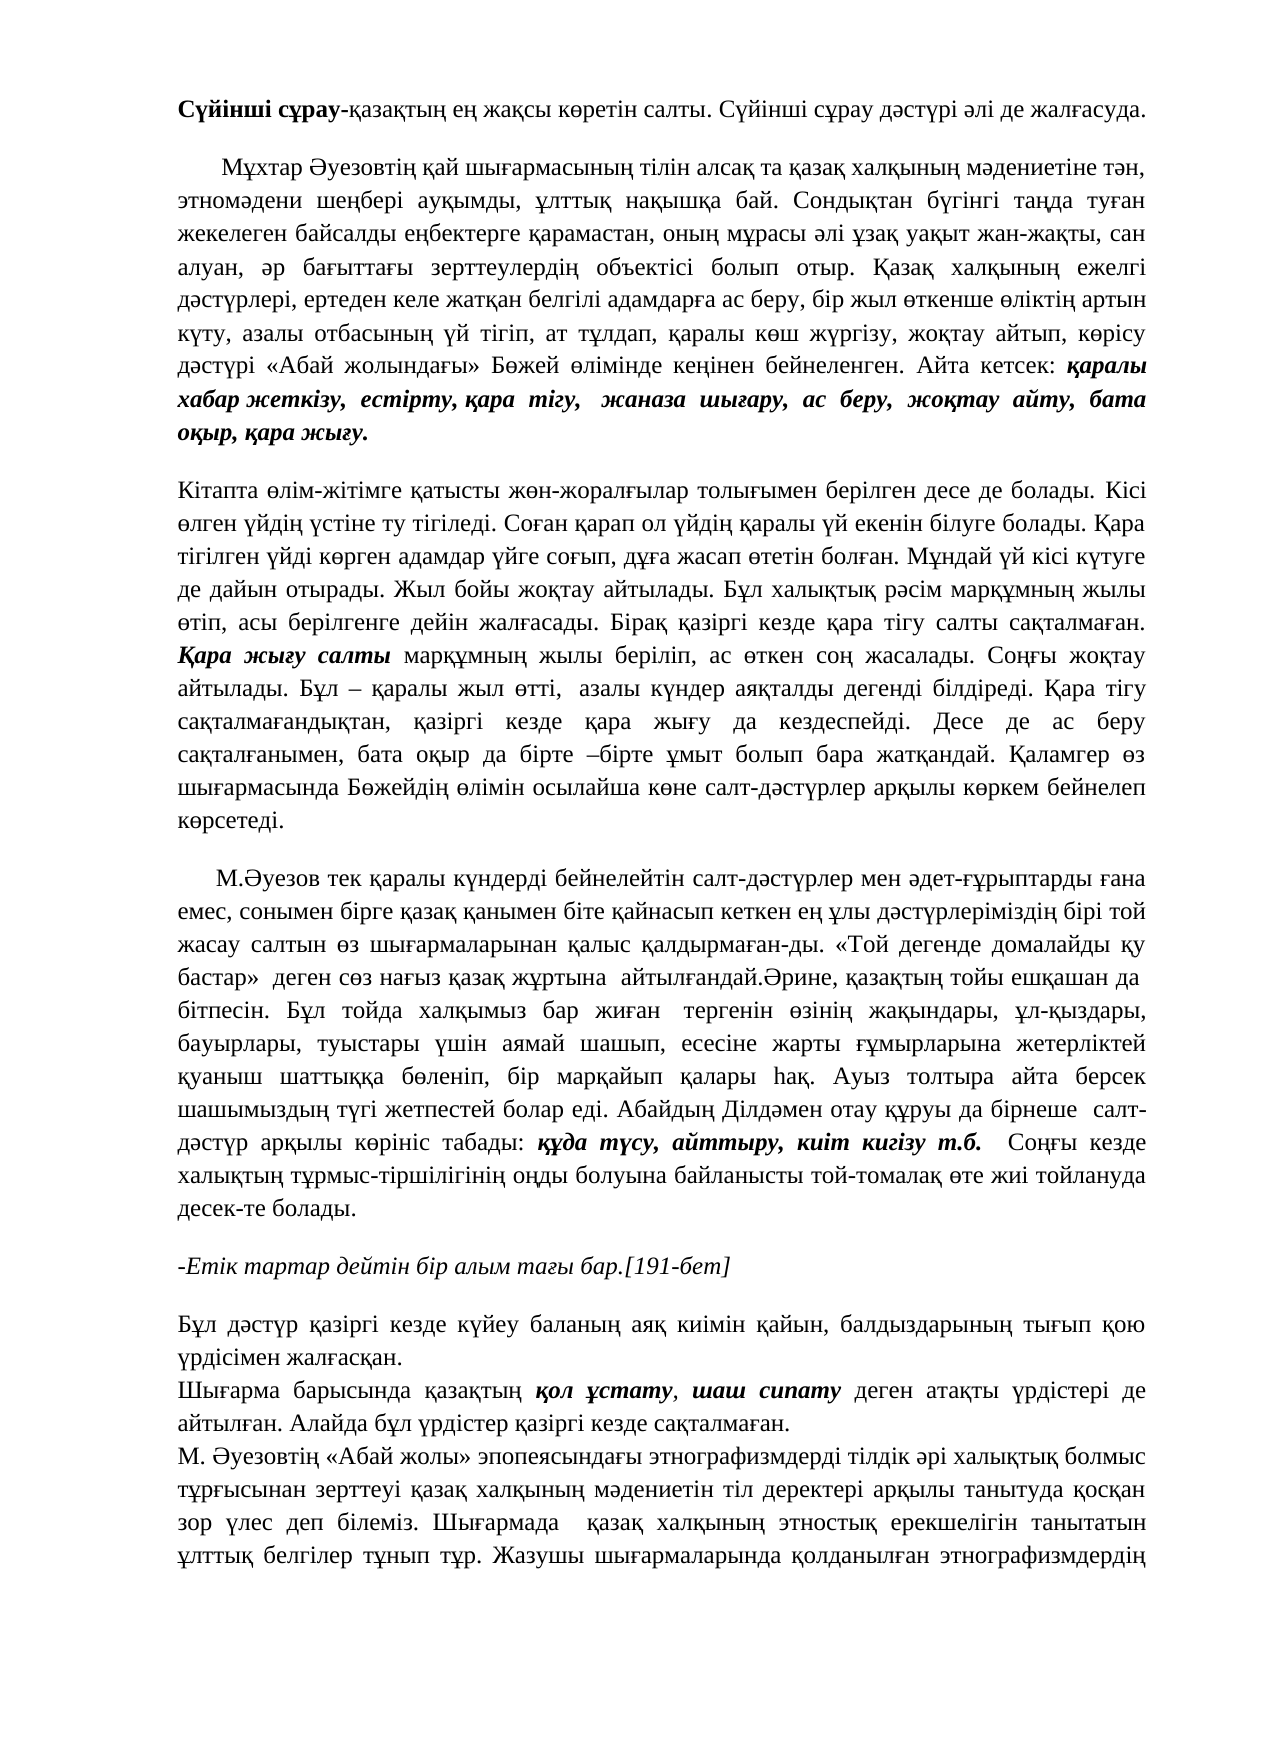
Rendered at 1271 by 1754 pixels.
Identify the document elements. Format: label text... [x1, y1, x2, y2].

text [177, 1441, 1147, 1569]
text -Етік тартар дейтін бір алым тағы бар.[191-бет] [177, 1251, 1147, 1280]
text Бұл дәстүр қазіргі кезде күйеу баланың аяқ киімін қайын, балдыздарының тығып қою үрдісімен жалғасқан. [177, 1309, 1147, 1371]
text Шығарма барысында қазақтың қол ұстату, шаш сипату деген атақты үрдістері де айтылған. Алайда бұл үрдістер қазіргі кезде сақталмаған. [177, 1375, 1147, 1437]
text Мұхтар Әуезовтің қай шығармасының тілін алсақ та қазақ халқының мәдениетіне тән, этномәдени шеңбері ауқымды, ұлттық нақышқа бай. Сондықтан бүгінгі таңда туған жекелеген байсалды еңбектерге қарамастан, оның мұрасы әлі ұзақ уақыт жан-жақты, сан алуан, әр бағыттағы зерттеулердің объектісі болып отыр. Қазақ халқының ежелгі дәстүрлері, ертеден келе жатқан белгілі адамдарға ас беру, бір жыл өткенше өліктің артын күту, азалы отбасының үй тігіп, ат тұлдап, қаралы көш жүргізу, жоқтау айтып, көрісу дәстүрі «Абай жолындағы» Бөжей өлімінде кеңінен бейнеленген. Айта кетсек: қаралы хабар жеткізу, естірту, қара тігу, жаназа шығару, ас беру, жоқтау айту, бата оқыр, қара жығу. [177, 152, 1147, 445]
text Сүйінші сұрау-қазақтың ең жақсы көретін салты. Сүйінші сұрау дәстүрі әлі де жалғасуда. [177, 94, 1147, 123]
text Кітапта өлім-жітімге қатысты жөн-жоралғылар толығымен берілген десе де болады. Кісі өлген үйдің үстіне ту тігіледі. Соған қарап ол үйдің қаралы үй екенін білуге болады. Қара тігілген үйді көрген адамдар үйге соғып, дұға жасап өтетін болған. Мұндай үй кісі күтуге де дайын отырады. Жыл бойы жоқтау айтылады. Бұл халықтық рәсім марқұмның жылы өтіп, асы берілгенге дейін жалғасады. Бірақ қазіргі кезде қара тігу салты сақталмаған. Қара жығу салты марқұмның жылы беріліп, ас өткен соң жасалады. Соңғы жоқтау айтылады. Бұл – қаралы жыл өтті, азалы күндер аяқталды дегенді білдіреді. Қара тігу сақталмағандықтан, қазіргі кезде қара жығу да кездеспейді. Десе де ас беру сақталғанымен, бата оқыр да бірте –бірте ұмыт болып бара жатқандай. Қаламгер өз шығармасында Бөжейдің өлімін осылайша көне салт-дәстүрлер арқылы көркем бейнелеп көрсетеді. [177, 475, 1147, 834]
text М.Әуезов тек қаралы күндерді бейнелейтін салт-дәстүрлер мен әдет-ғұрыптарды ғана емес, сонымен бірге қазақ қанымен біте қайнасып кеткен ең ұлы дәстүрлеріміздің бірі той жасау салтын өз шығармаларынан қалыс қалдырмаған-ды. «Той дегенде домалайды қу бастар» деген сөз нағыз қазақ жұртына айтылғандай.Әрине, қазақтың тойы ешқашан да бітпесін. Бұл тойда халқымыз бар жиған тергенін өзінің жақындары, ұл-қыздары, бауырлары, туыстары үшін аямай шашып, есесіне жарты ғұмырларына жетерліктей қуаныш шаттыққа бөленіп, бір марқайып қалары һақ. Ауыз толтыра айта берсек шашымыздың түгі жетпестей болар еді. Абайдың Ділдәмен отау құруы да бірнеше салт-дәстүр арқылы көрініс табады: құда түсу, айттыру, киіт кигізу т.б. Соңғы кезде халықтың тұрмыс-тіршілігінің оңды болуына байланысты той-томалақ өте жиі тойлануда десек-те болады. [177, 863, 1147, 1222]
